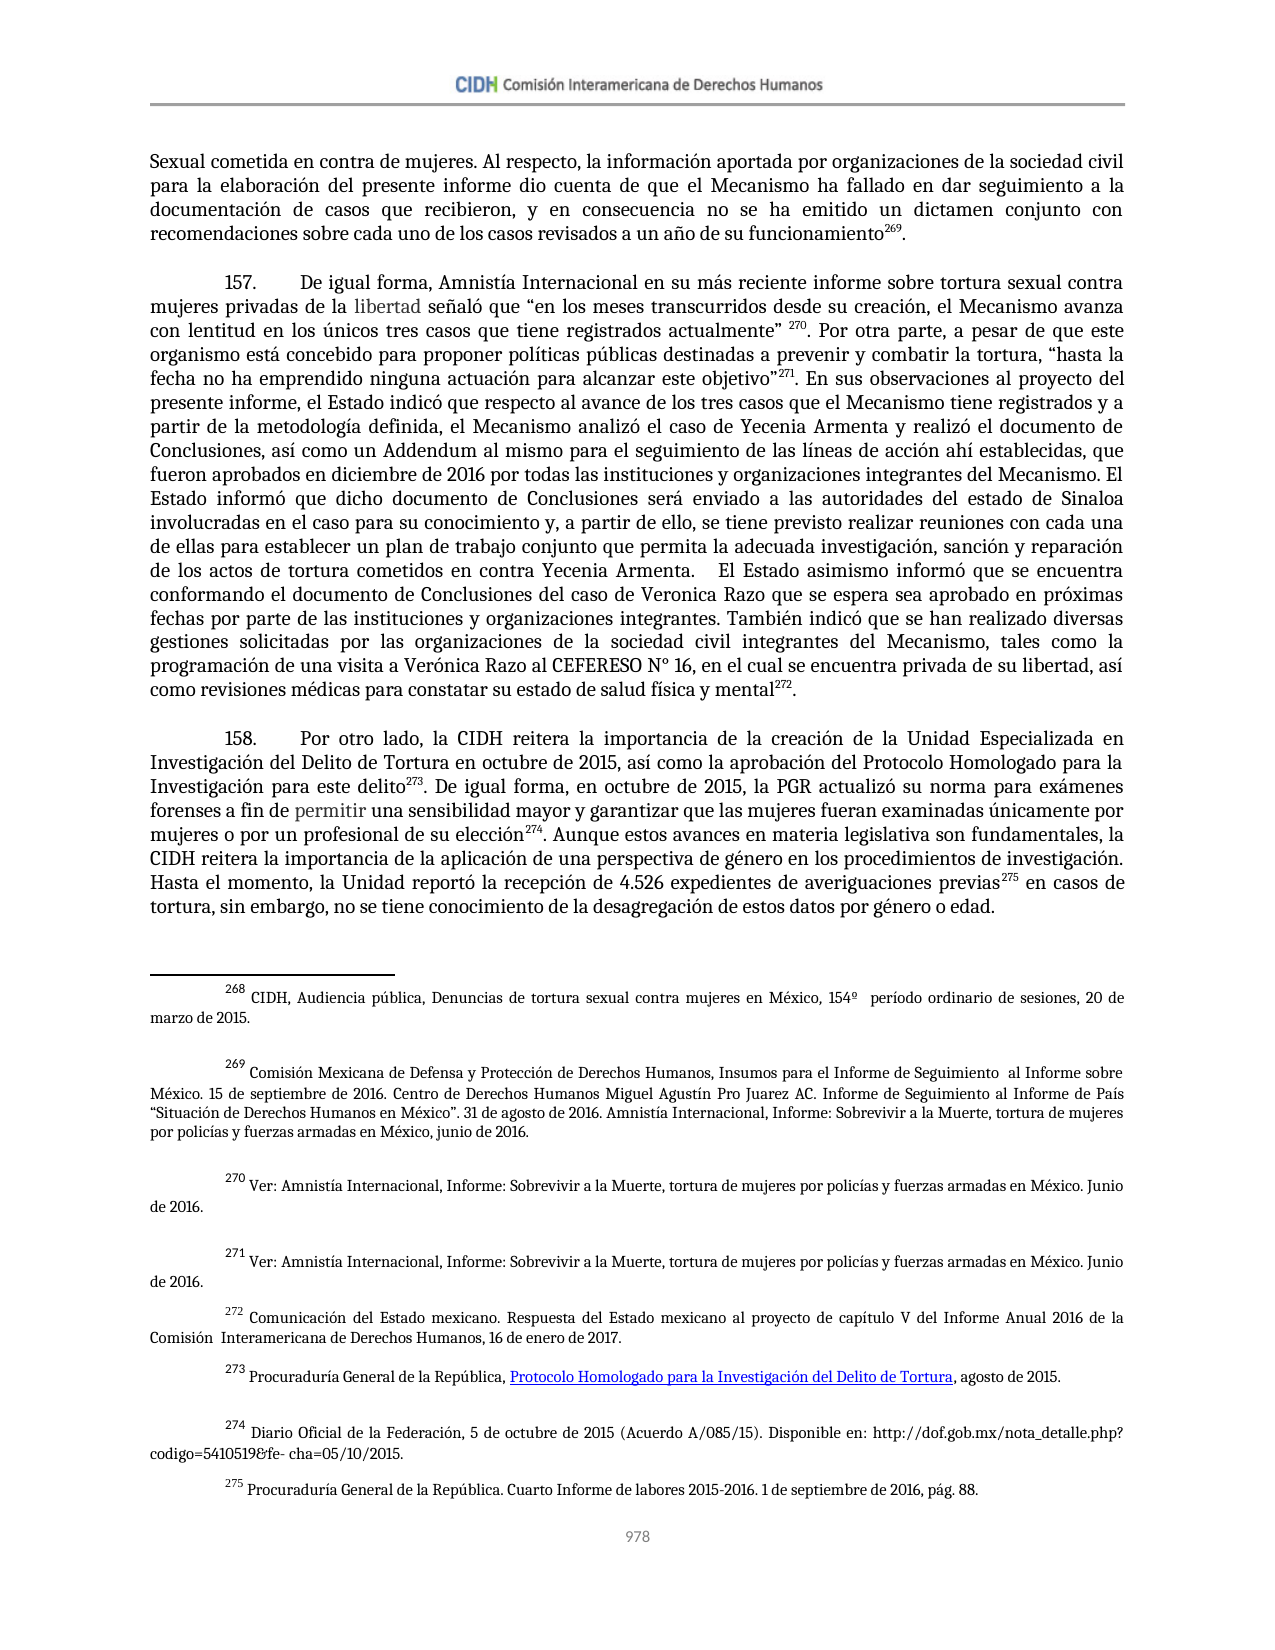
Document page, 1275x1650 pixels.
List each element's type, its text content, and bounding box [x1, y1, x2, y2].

list En el Informe de México de 2015, la CIDH señaló que como resultado de la Audiencia sobre denuncias de tortura sexual y tortura de género contra mujeres en México llevada a cabo durante el 154º Periodo Ordinario de Sesiones, el Estado informó sobre la creación del Mecanismo de Seguimiento a Casos de Tortura Sexual cometida en contra de mujeres. Al respecto, la información aportada por organizaciones de la sociedad civil para la elaboración del presente informe dio cuenta de que el Mecanismo ha fallado en dar seguimiento a la documentación de casos que recibieron, y en consecuencia no se ha emitido un dictamen conjunto con recomendaciones sobre cada uno de los casos revisados a un año de su funcionamiento. [150, 150, 1125, 246]
list De igual forma, Amnistía Internacional en su más reciente informe sobre tortura sexual contra mujeres privadas de la libertad señaló que “en los meses transcurridos desde su creación, el Mecanismo avanza con lentitud en los únicos tres casos que tiene registrados actualmente” . Por otra parte, a pesar de que este organismo está concebido para proponer políticas públicas destinadas a prevenir y combatir la tortura, “hasta la fecha no ha emprendido ninguna actuación para alcanzar este objetivo”. En sus observaciones al proyecto del presente informe, el Estado indicó que respecto al avance de los tres casos que el Mecanismo tiene registrados y a partir de la metodología definida, el Mecanismo analizó el caso de Yecenia Armenta y realizó el documento de Conclusiones, así como un Addendum al mismo para el seguimiento de las líneas de acción ahí establecidas, que fueron aprobados en diciembre de 2016 por todas las instituciones y organizaciones integrantes del Mecanismo. El Estado informó que dicho documento de Conclusiones será enviado a las autoridades del estado de Sinaloa involucradas en el caso para su conocimiento y, a partir de ello, se tiene previsto realizar reuniones con cada una de ellas para establecer un plan de trabajo conjunto que permita la adecuada investigación, sanción y reparación de los actos de tortura cometidos en contra Yecenia Armenta. El Estado asimismo informó que se encuentra conformando el documento de Conclusiones del caso de Veronica Razo que se espera sea aprobado en próximas fechas por parte de las instituciones y organizaciones integrantes. También indicó que se han realizado diversas gestiones solicitadas por las organizaciones de la sociedad civil integrantes del Mecanismo, tales como la programación de una visita a Verónica Razo al CEFERESO N° 16, en el cual se encuentra privada de su libertad, así como revisiones médicas para constatar su estado de salud física y mental. [150, 271, 1125, 702]
picture [449, 75, 826, 95]
list Por otro lado, la CIDH reitera la importancia de la creación de la Unidad Especializada en Investigación del Delito de Tortura en octubre de 2015, así como la aprobación del Protocolo Homologado para la Investigación para este delito. De igual forma, en octubre de 2015, la PGR actualizó su norma para exámenes forenses a fin de permitir una sensibilidad mayor y garantizar que las mujeres fueran examinadas únicamente por mujeres o por un profesional de su elección. Aunque estos avances en materia legislativa son fundamentales, la CIDH reitera la importancia de la aplicación de una perspectiva de género en los procedimientos de investigación. Hasta el momento, la Unidad reportó la recepción de 4.526 expedientes de averiguaciones previas en casos de tortura, sin embargo, no se tiene conocimiento de la desagregación de estos datos por género o edad. [150, 727, 1125, 919]
